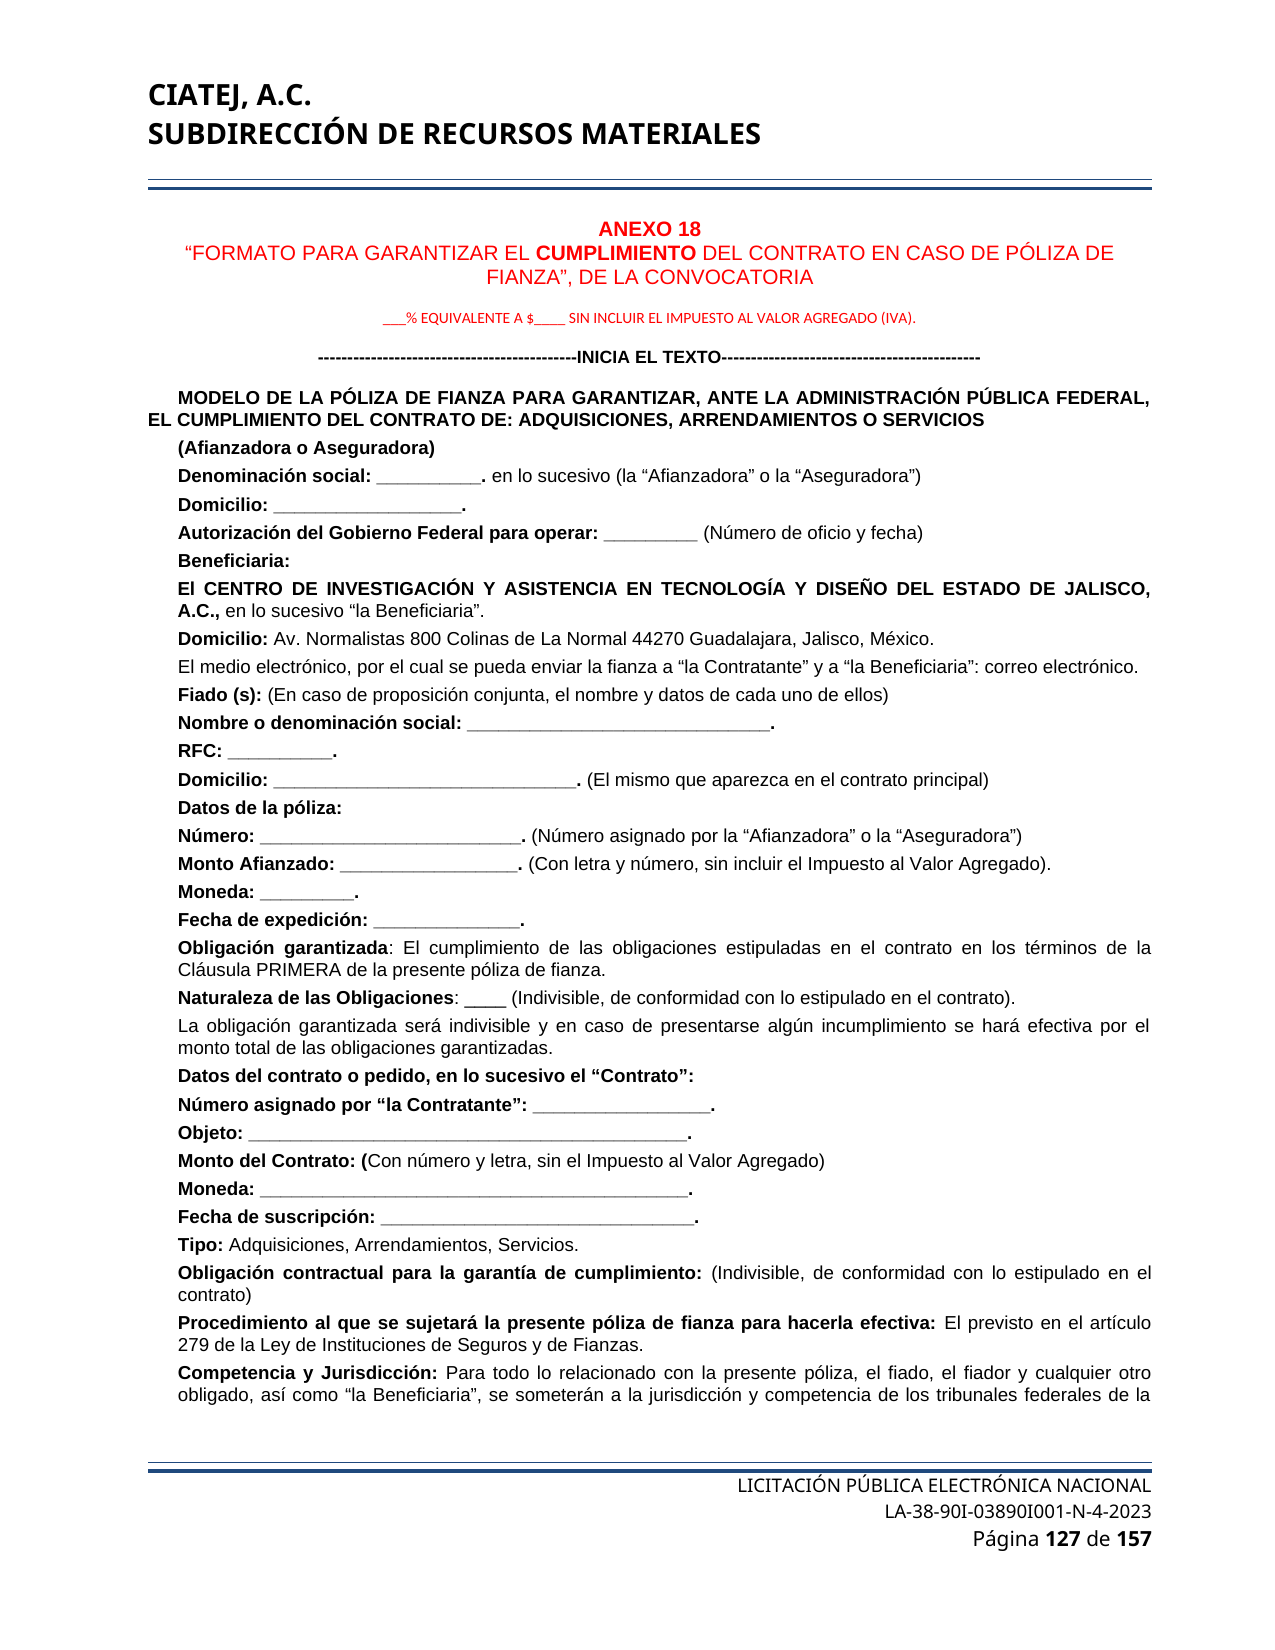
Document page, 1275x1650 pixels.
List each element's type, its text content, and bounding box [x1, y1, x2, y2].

text Objeto: __________________________________________. [148, 1122, 1152, 1143]
text Monto del Contrato: (Con número y letra, sin el Impuesto al Valor Agregado) [148, 1150, 1152, 1172]
text Moneda: _________________________________________. [148, 1178, 1152, 1200]
text Procedimiento al que se sujetará la presente póliza de fianza para hacerla efectiva: El previsto en el artículo 279 de la Ley de Instituciones de Seguros y de Fianzas. [178, 1312, 1152, 1356]
text MODELO DE LA PÓLIZA DE FIANZA PARA GARANTIZAR, ANTE LA ADMINISTRACIÓN PÚBLICA FEDERAL, EL CUMPLIMIENTO DEL CONTRATO DE: ADQUISICIONES, ARRENDAMIENTOS O SERVICIOS [148, 387, 1152, 431]
text “FORMATO PARA GARANTIZAR EL CUMPLIMIENTO DEL CONTRATO EN CASO DE PÓLIZA DE FIANZA”, DE LA CONVOCATORIA [148, 241, 1152, 289]
text Nombre o denominación social: _____________________________. [148, 712, 1152, 734]
text Domicilio: Av. Normalistas 800 Colinas de La Normal 44270 Guadalajara, Jalisco, México. [148, 628, 1152, 650]
text Beneficiaria: [148, 550, 1152, 572]
text Domicilio: __________________. [148, 493, 1152, 515]
text Autorización del Gobierno Federal para operar: _________ (Número de oficio y fecha) [148, 522, 1152, 543]
text Número: _________________________. (Número asignado por la “Afianzadora” o la “Aseguradora”) [148, 825, 1152, 847]
text Obligación garantizada: El cumplimiento de las obligaciones estipuladas en el contrato en los términos de la Cláusula PRIMERA de la presente póliza de fianza. [178, 937, 1152, 981]
text La obligación garantizada será indivisible y en caso de presentarse algún incumplimiento se hará efectiva por el monto total de las obligaciones garantizadas. [178, 1015, 1152, 1059]
text Datos de la póliza: [148, 797, 1152, 818]
text Fecha de suscripción: ______________________________. [148, 1206, 1152, 1228]
text (Afianzadora o Aseguradora) [148, 437, 1152, 459]
text Tipo: Adquisiciones, Arrendamientos, Servicios. [148, 1234, 1152, 1256]
text Número asignado por “la Contratante”: _________________. [148, 1093, 1152, 1115]
text ANEXO 18 [148, 217, 1152, 241]
text Moneda: _________. [148, 881, 1152, 903]
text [178, 1362, 1152, 1406]
text Naturaleza de las Obligaciones: ____ (Indivisible, de conformidad con lo estipulado en el contrato). [148, 987, 1152, 1009]
text Denominación social: __________. en lo sucesivo (la “Afianzadora” o la “Aseguradora”) [148, 465, 1152, 487]
text El CENTRO DE INVESTIGACIÓN Y ASISTENCIA EN TECNOLOGÍA Y DISEÑO DEL ESTADO DE JALISCO, A.C., en lo sucesivo “la Beneficiaria”. [177, 578, 1152, 622]
text Datos del contrato o pedido, en lo sucesivo el “Contrato”: [148, 1065, 1152, 1087]
text Domicilio: _____________________________. (El mismo que aparezca en el contrato principal) [148, 768, 1152, 790]
text ___% EQUIVALENTE A $____ SIN INCLUIR EL IMPUESTO AL VALOR AGREGADO (IVA). [148, 308, 1152, 327]
text RFC: __________. [148, 740, 1152, 762]
text Obligación contractual para la garantía de cumplimiento: (Indivisible, de conformidad con lo estipulado en el contrato) [178, 1262, 1152, 1306]
text El medio electrónico, por el cual se pueda enviar la fianza a “la Contratante” y a “la Beneficiaria”: correo electrónico. [177, 656, 1152, 678]
text Fiado (s): (En caso de proposición conjunta, el nombre y datos de cada uno de ellos) [148, 684, 1152, 706]
text --------------------------------------------INICIA EL TEXTO-------------------------------------------- [148, 346, 1152, 367]
text Fecha de expedición: ______________. [148, 909, 1152, 931]
text Monto Afianzado: _________________. (Con letra y número, sin incluir el Impuesto al Valor Agregado). [148, 853, 1152, 875]
